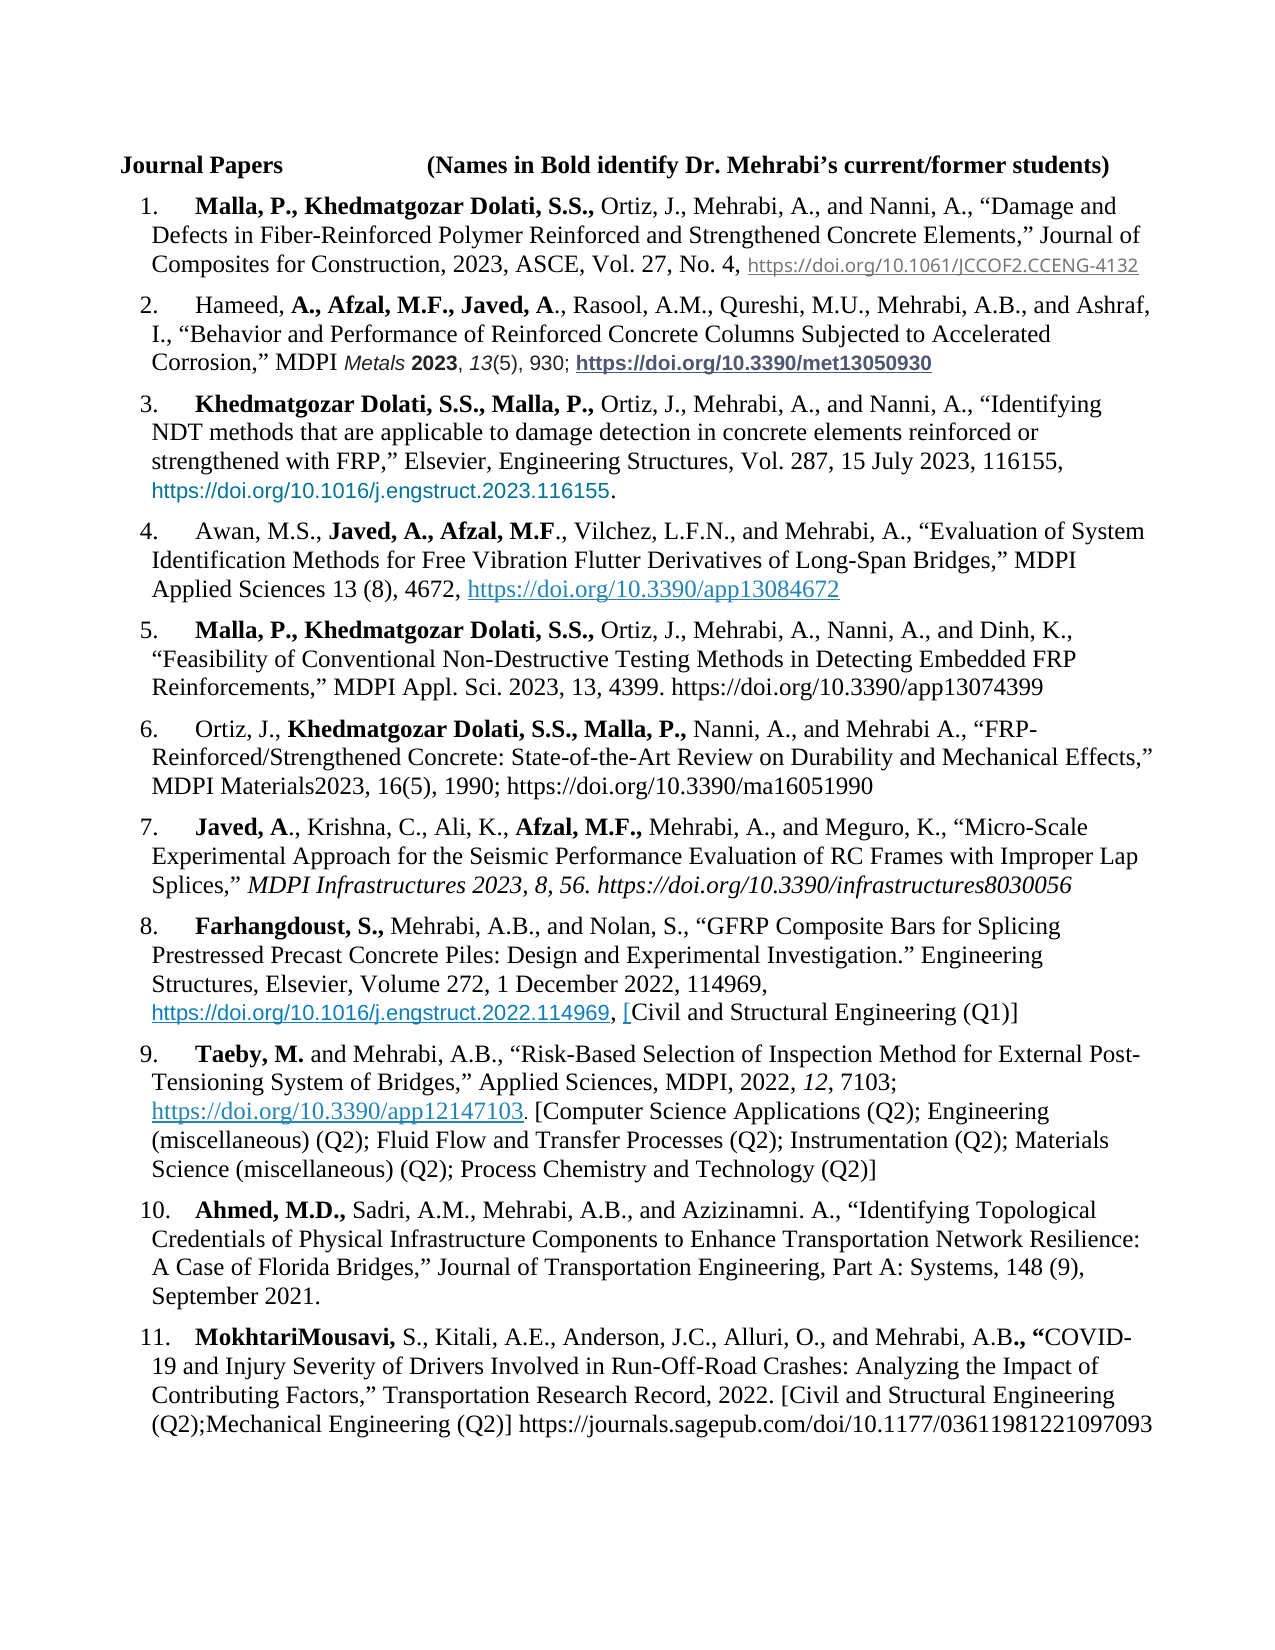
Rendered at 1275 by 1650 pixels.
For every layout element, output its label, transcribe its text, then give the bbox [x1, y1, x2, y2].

text Taeby, M. and Mehrabi, A.B., “Risk-Based Selection of Inspection Method for External Post-Tensioning System of Bridges,” Applied Sciences, MDPI, 2022, 12, 7103; https://doi.org/10.3390/app12147103. [Computer Science Applications (Q2); Engineering (miscellaneous) (Q2); Fluid Flow and Transfer Processes (Q2); Instrumentation (Q2); Materials Science (miscellaneous) (Q2); Process Chemistry and Technology (Q2)] [139, 1039, 1155, 1182]
text Ahmed, M.D., Sadri, A.M., Mehrabi, A.B., and Azizinamni. A., “Identifying Topological Credentials of Physical Infrastructure Components to Enhance Transportation Network Resilience: A Case of Florida Bridges,” Journal of Transportation Engineering, Part A: Systems, 148 (9), September 2021. [139, 1195, 1155, 1310]
text Khedmatgozar Dolati, S.S., Malla, P., Ortiz, J., Mehrabi, A., and Nanni, A., “Identifying NDT methods that are applicable to damage detection in concrete elements reinforced or strengthened with FRP,” Elsevier, Engineering Structures, Vol. 287, 15 July 2023, 116155, https://doi.org/10.1016/j.engstruct.2023.116155. [139, 389, 1155, 504]
list Journal Papers (Names in Bold identify Dr. Mehrabi’s current/former students) [120, 150, 1155, 179]
text Javed, A., Krishna, C., Ali, K., Afzal, M.F., Mehrabi, A., and Meguro, K., “Micro-Scale Experimental Approach for the Seismic Performance Evaluation of RC Frames with Improper Lap Splices,” MDPI Infrastructures 2023, 8, 56. https://doi.org/10.3390/infrastructures8030056 [139, 812, 1155, 899]
text Farhangdoust, S., Mehrabi, A.B., and Nolan, S., “GFRP Composite Bars for Splicing Prestressed Precast Concrete Piles: Design and Experimental Investigation.” Engineering Structures, Elsevier, Volume 272, 1 December 2022, 114969, https://doi.org/10.1016/j.engstruct.2022.114969, [Civil and Structural Engineering (Q1)] [139, 911, 1155, 1026]
text Malla, P., Khedmatgozar Dolati, S.S., Ortiz, J., Mehrabi, A., Nanni, A., and Dinh, K., “Feasibility of Conventional Non-Destructive Testing Methods in Detecting Embedded FRP Reinforcements,” MDPI Appl. Sci. 2023, 13, 4399. https://doi.org/10.3390/app13074399 [139, 615, 1155, 701]
text Awan, M.S., Javed, A., Afzal, M.F., Vilchez, L.F.N., and Mehrabi, A., “Evaluation of System Identification Methods for Free Vibration Flutter Derivatives of Long-Span Bridges,” MDPI Applied Sciences 13 (8), 4672, https://doi.org/10.3390/app13084672 [139, 516, 1155, 602]
text Malla, P., Khedmatgozar Dolati, S.S., Ortiz, J., Mehrabi, A., and Nanni, A., “Damage and Defects in Fiber-Reinforced Polymer Reinforced and Strengthened Concrete Elements,” Journal of Composites for Construction, 2023, ASCE, Vol. 27, No. 4, https://doi.org/10.1061/JCCOF2.CCENG-4132 [139, 191, 1155, 277]
text Hameed, A., Afzal, M.F., Javed, A., Rasool, A.M., Qureshi, M.U., Mehrabi, A.B., and Ashraf, I., “Behavior and Performance of Reinforced Concrete Columns Subjected to Accelerated Corrosion,” MDPI Metals 2023, 13(5), 930; https://doi.org/10.3390/met13050930 [139, 290, 1155, 376]
text MokhtariMousavi, S., Kitali, A.E., Anderson, J.C., Alluri, O., and Mehrabi, A.B., “COVID-19 and Injury Severity of Drivers Involved in Run-Off-Road Crashes: Analyzing the Impact of Contributing Factors,” Transportation Research Record, 2022. [Civil and Structural Engineering (Q2);Mechanical Engineering (Q2)] https://journals.sagepub.com/doi/10.1177/03611981221097093 [139, 1322, 1155, 1437]
text Ortiz, J., Khedmatgozar Dolati, S.S., Malla, P., Nanni, A., and Mehrabi A., “FRP-Reinforced/Strengthened Concrete: State-of-the-Art Review on Durability and Mechanical Effects,” MDPI Materials2023, 16(5), 1990; https://doi.org/10.3390/ma16051990 [139, 714, 1155, 800]
